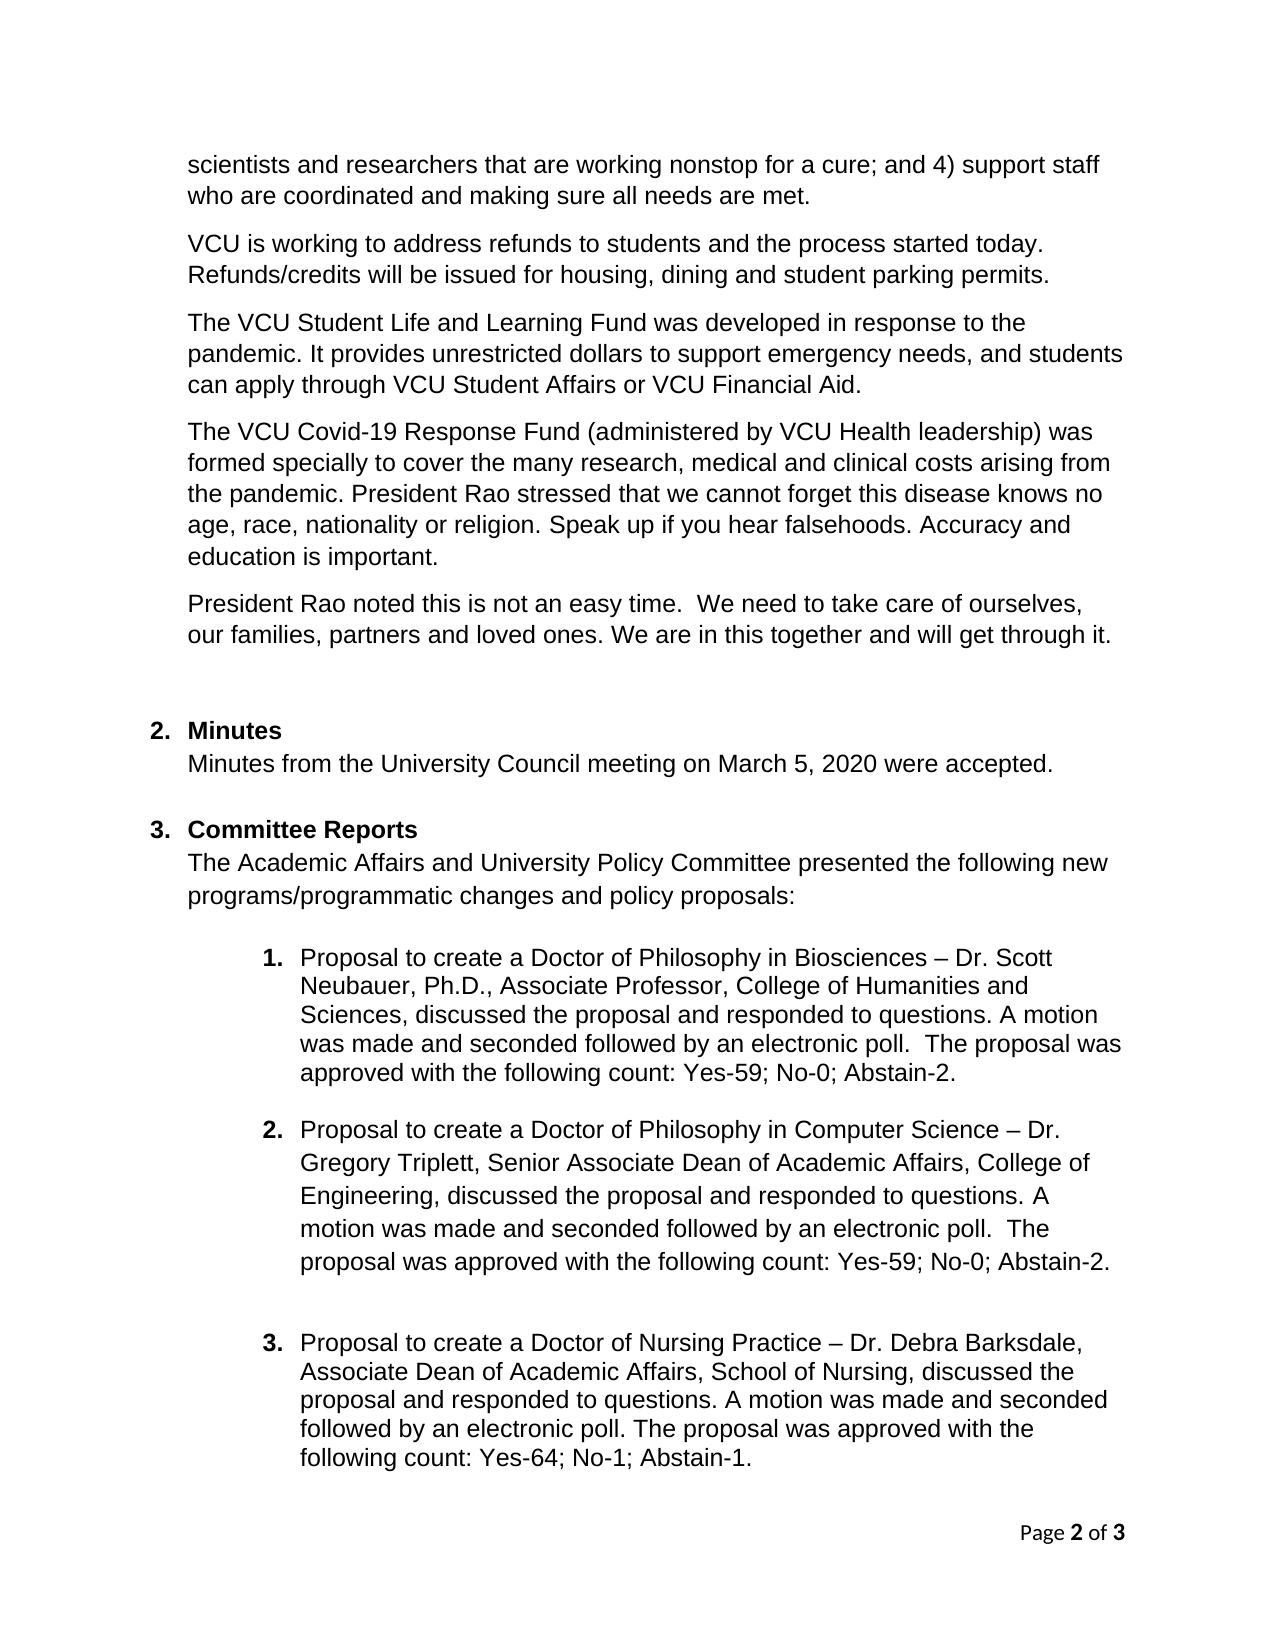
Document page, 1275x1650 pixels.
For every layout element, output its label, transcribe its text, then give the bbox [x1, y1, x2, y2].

list Proposal to create a Doctor of Nursing Practice – Dr. Debra Barksdale, Associate Dean of Academic Affairs, School of Nursing, discussed the proposal and responded to questions. A motion was made and seconded followed by an electronic poll. The proposal was approved with the following count: Yes-64; No-1; Abstain-1. [262, 1328, 1125, 1472]
text President Rao noted this is not an easy time. We need to take care of ourselves, our families, partners and loved ones. We are in this together and will get through it. [187, 589, 1125, 649]
list Minutes [150, 716, 1125, 744]
list Committee Reports [150, 815, 1125, 843]
text The Academic Affairs and University Policy Committee presented the following new programs/programmatic changes and policy proposals: [187, 848, 1125, 909]
list Proposal to create a Doctor of Philosophy in Biosciences – Dr. Scott Neubauer, Ph.D., Associate Professor, College of Humanities and Sciences, discussed the proposal and responded to questions. A motion was made and seconded followed by an electronic poll. The proposal was approved with the following count: Yes-59; No-0; Abstain-2. [262, 942, 1125, 1086]
text VCU is working to address refunds to students and the process started today. Refunds/credits will be issued for housing, dining and student parking permits. [187, 229, 1125, 288]
text Minutes from the University Council meeting on March 5, 2020 were accepted. [187, 749, 1125, 777]
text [187, 150, 1125, 210]
text The VCU Student Life and Learning Fund was developed in response to the pandemic. It provides unrestricted dollars to support emergency needs, and students can apply through VCU Student Affairs or VCU Financial Aid. [187, 307, 1125, 398]
text The VCU Covid-19 Response Fund (administered by VCU Health leadership) was formed specially to cover the many research, medical and clinical costs arising from the pandemic. President Rao stressed that we cannot forget this disease knows no age, race, nationality or religion. Speak up if you hear falsehoods. Accuracy and education is important. [187, 417, 1125, 570]
list Proposal to create a Doctor of Philosophy in Computer Science – Dr. Gregory Triplett, Senior Associate Dean of Academic Affairs, College of Engineering, discussed the proposal and responded to questions. A motion was made and seconded followed by an electronic poll. The proposal was approved with the following count: Yes-59; No-0; Abstain-2. [262, 1115, 1125, 1276]
